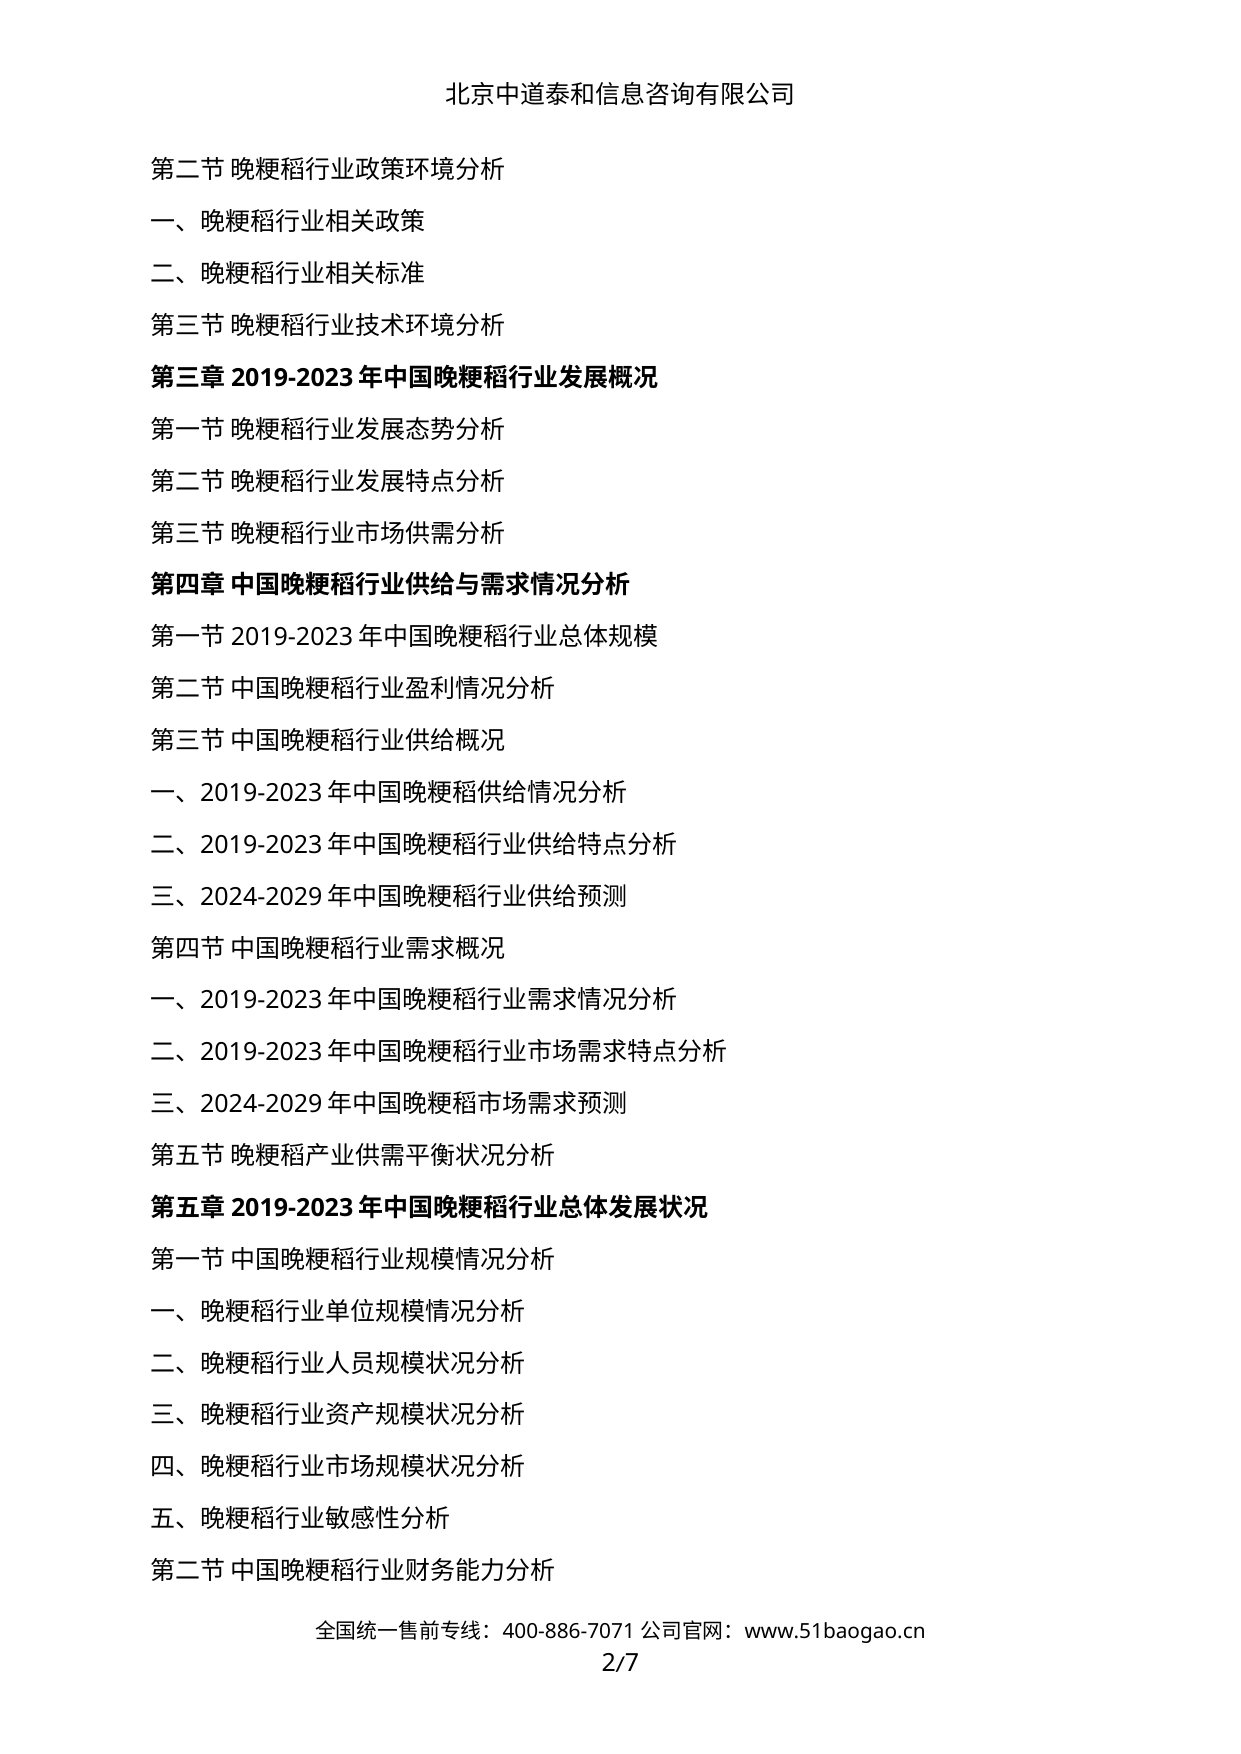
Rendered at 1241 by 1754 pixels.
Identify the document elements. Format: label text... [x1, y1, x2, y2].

text 三、2024-2029年中国晚粳稻市场需求预测 [150, 1084, 1090, 1120]
text 第二节 中国晚粳稻行业盈利情况分析 [150, 669, 1090, 705]
text 第一节 晚粳稻行业发展态势分析 [150, 409, 1090, 446]
text 第一节 2019-2023年中国晚粳稻行业总体规模 [150, 617, 1090, 653]
text 一、晚粳稻行业相关政策 [150, 202, 1090, 238]
text 一、晚粳稻行业单位规模情况分析 [150, 1291, 1090, 1327]
text 一、2019-2023年中国晚粳稻行业需求情况分析 [150, 980, 1090, 1016]
text 第三章 2019-2023年中国晚粳稻行业发展概况 [150, 357, 1090, 394]
text 第四节 中国晚粳稻行业需求概况 [150, 928, 1090, 964]
text 第五节 晚粳稻产业供需平衡状况分析 [150, 1136, 1090, 1172]
text 四、晚粳稻行业市场规模状况分析 [150, 1447, 1090, 1483]
text 三、2024-2029年中国晚粳稻行业供给预测 [150, 876, 1090, 912]
text 第三节 晚粳稻行业技术环境分析 [150, 306, 1090, 342]
text 二、2019-2023年中国晚粳稻行业供给特点分析 [150, 824, 1090, 861]
text 第二节 晚粳稻行业政策环境分析 [150, 150, 1090, 186]
text 第四章 中国晚粳稻行业供给与需求情况分析 [150, 565, 1090, 601]
text 二、2019-2023年中国晚粳稻行业市场需求特点分析 [150, 1032, 1090, 1068]
text 二、晚粳稻行业人员规模状况分析 [150, 1343, 1090, 1379]
text 五、晚粳稻行业敏感性分析 [150, 1499, 1090, 1535]
text 第二节 中国晚粳稻行业财务能力分析 [150, 1551, 1090, 1587]
text 第一节 中国晚粳稻行业规模情况分析 [150, 1239, 1090, 1276]
text 一、2019-2023年中国晚粳稻供给情况分析 [150, 772, 1090, 809]
text 第三节 中国晚粳稻行业供给概况 [150, 721, 1090, 757]
text 二、晚粳稻行业相关标准 [150, 254, 1090, 290]
text 第五章 2019-2023年中国晚粳稻行业总体发展状况 [150, 1187, 1090, 1224]
text 三、晚粳稻行业资产规模状况分析 [150, 1395, 1090, 1431]
text 第三节 晚粳稻行业市场供需分析 [150, 513, 1090, 549]
text 第二节 晚粳稻行业发展特点分析 [150, 461, 1090, 497]
